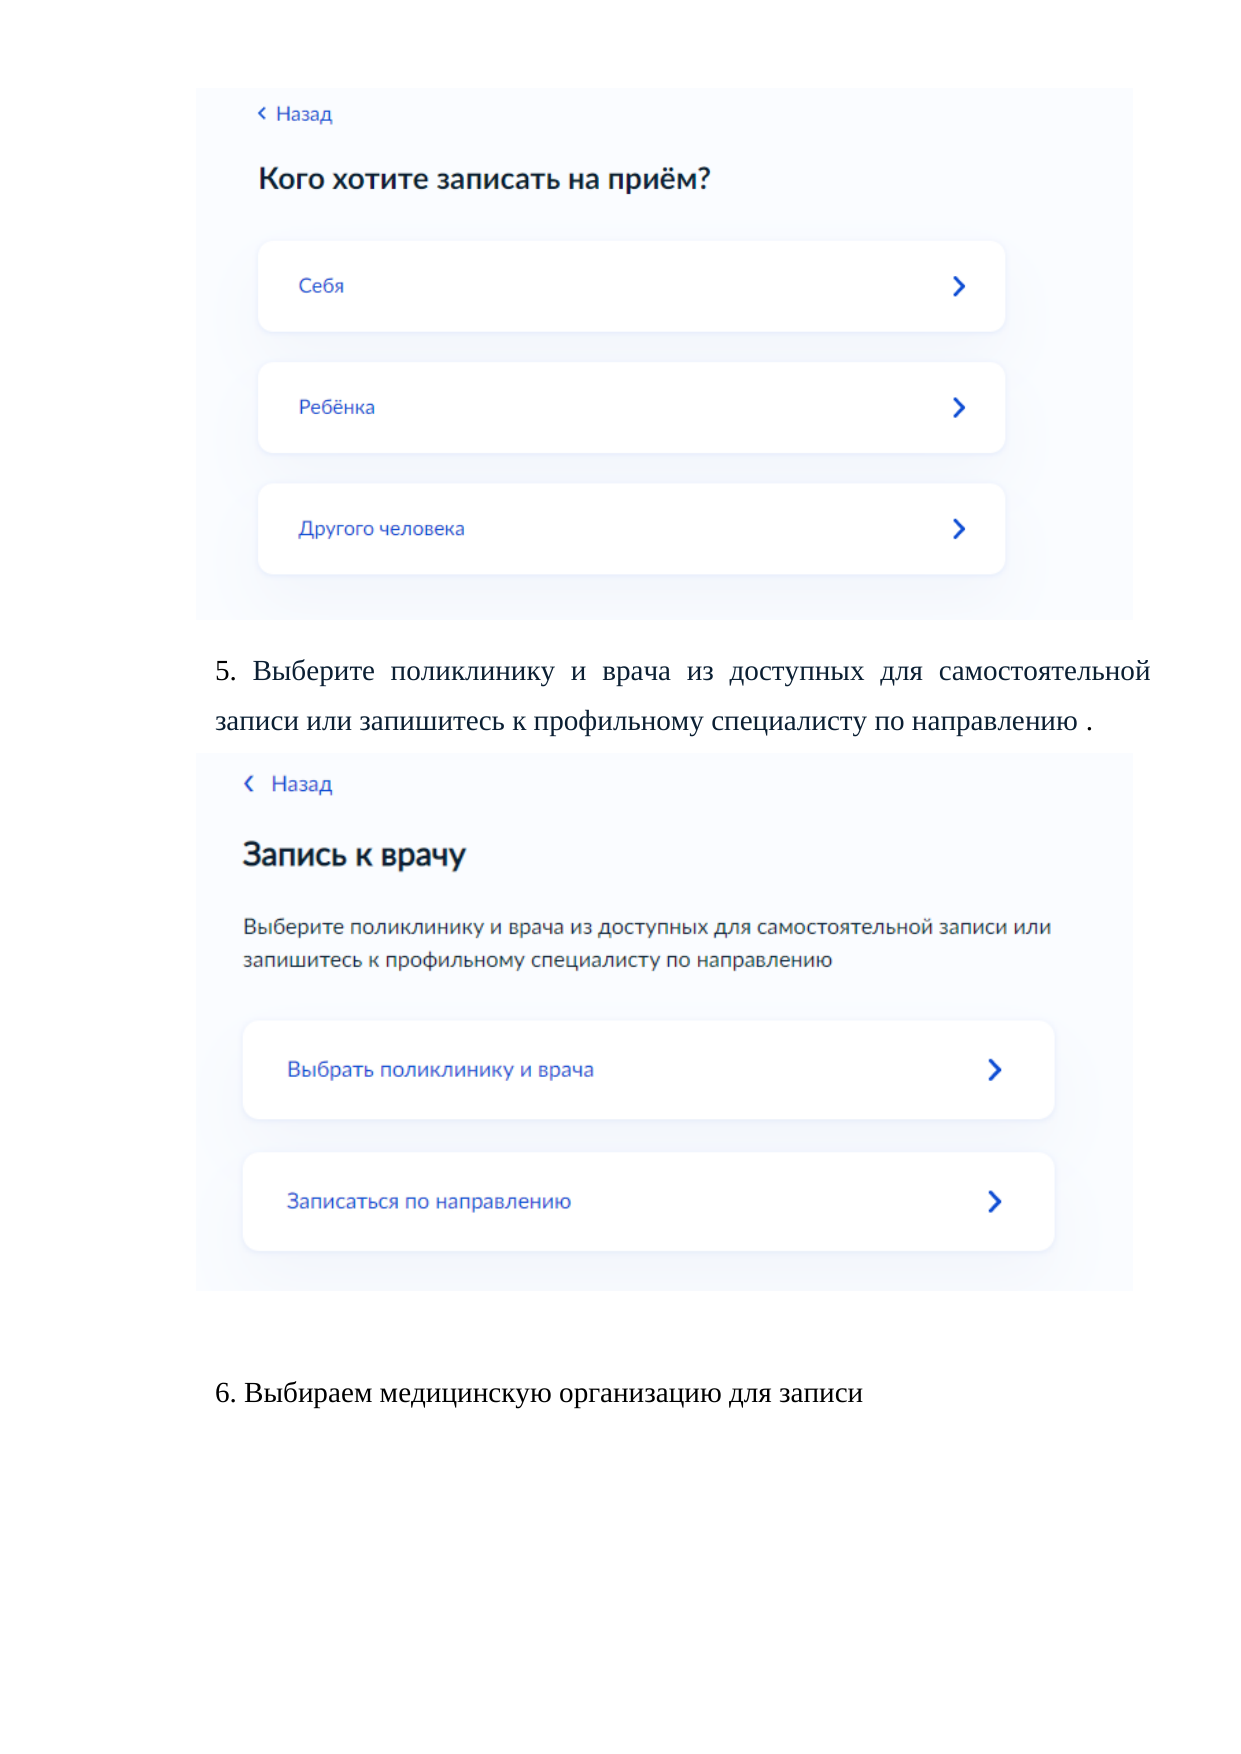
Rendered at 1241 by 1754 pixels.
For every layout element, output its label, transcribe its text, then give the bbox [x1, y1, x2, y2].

list 5. Выберите поликлинику и врача из доступных для самостоятельной записи или запишитесь к профильному специалисту по направлению . [215, 535, 1152, 737]
list 6. Выбираем медицинскую организацию для записи [215, 1375, 1152, 1408]
picture [196, 88, 1133, 620]
picture [196, 753, 1133, 1291]
